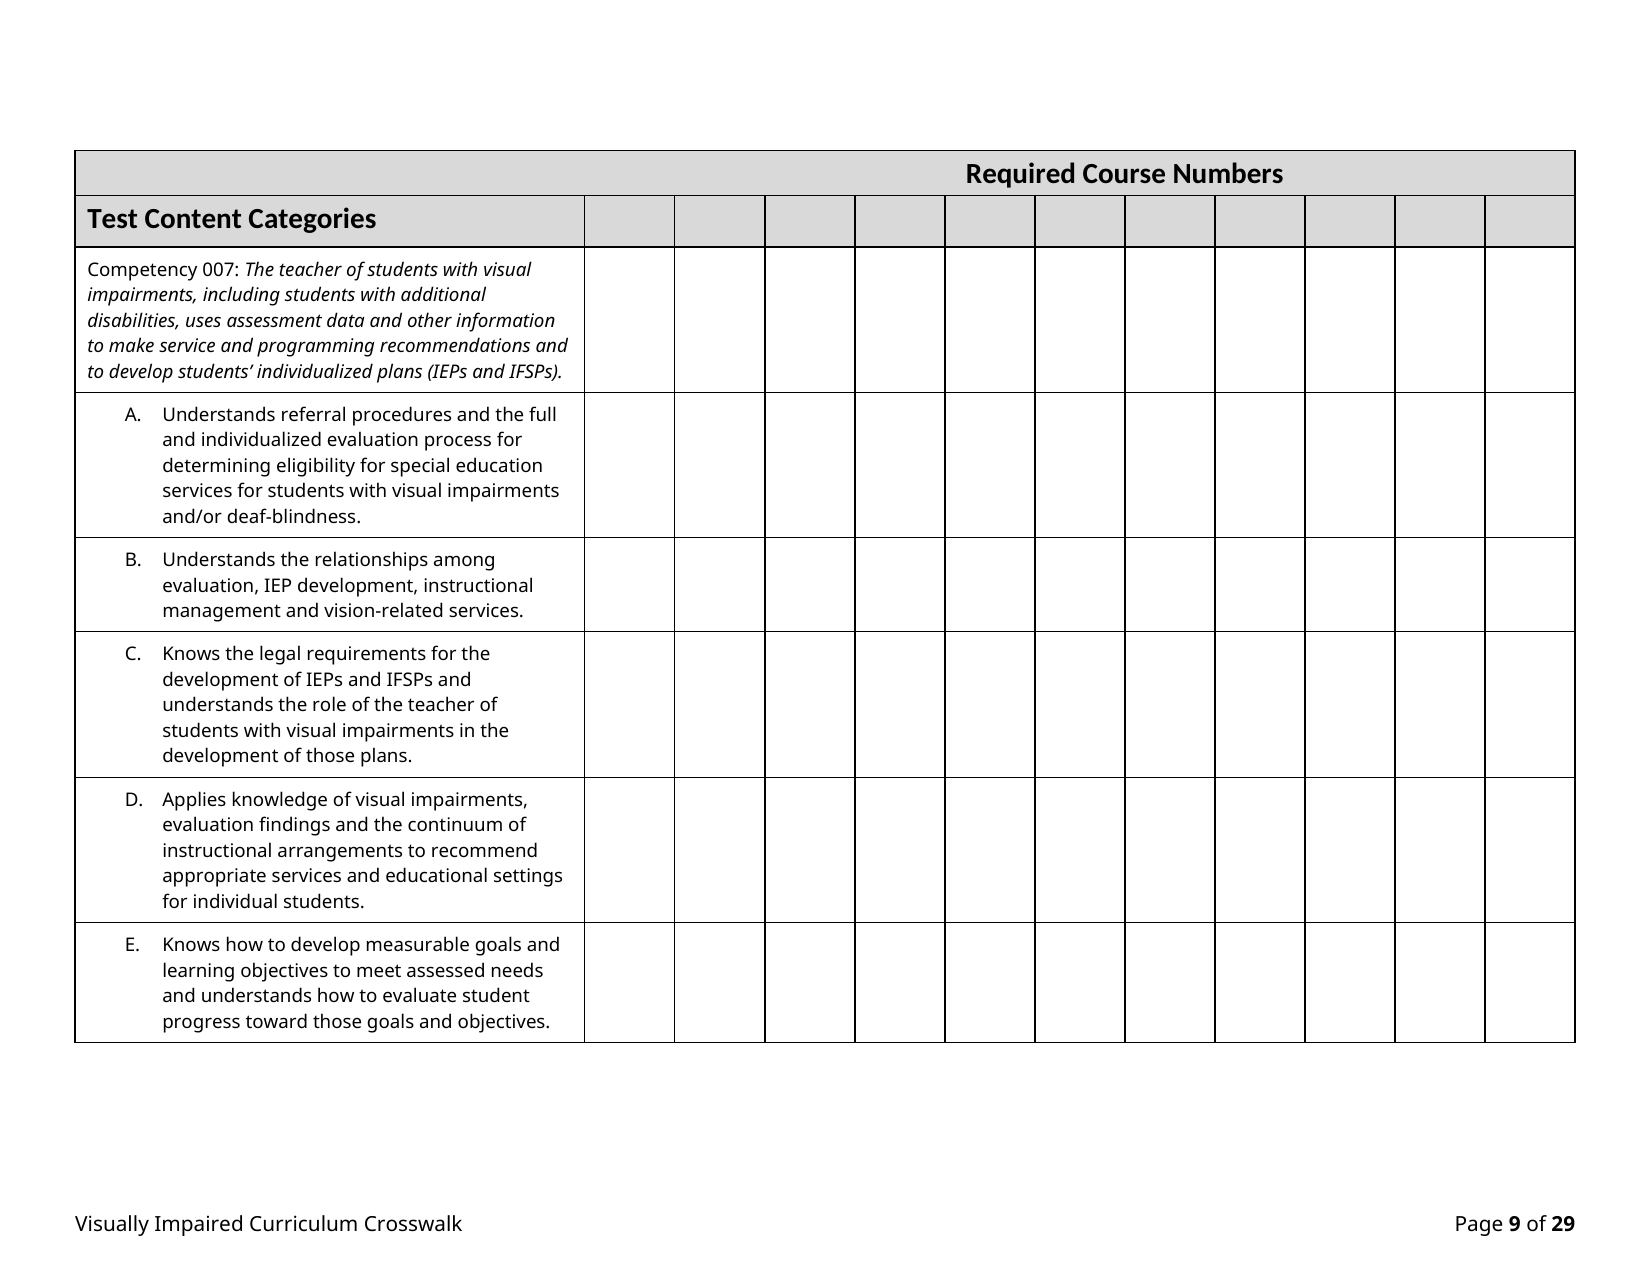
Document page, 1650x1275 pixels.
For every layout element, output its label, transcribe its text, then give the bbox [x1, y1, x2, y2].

table_cell [946, 778, 1034, 922]
table_cell [1216, 538, 1304, 631]
table_cell [1216, 778, 1304, 922]
table_cell [1036, 393, 1124, 537]
table_cell [1036, 632, 1124, 777]
table_cell [856, 632, 944, 777]
table_cell [856, 538, 944, 631]
table_cell [1126, 923, 1214, 1042]
table_cell [1036, 538, 1124, 631]
table_cell [1486, 393, 1574, 537]
table_cell [1396, 393, 1484, 537]
table_cell [766, 393, 854, 537]
table_cell [675, 196, 764, 246]
table_cell Knows how to develop measurable goals and learning objectives to meet assessed needs and understands how to evaluate student progress toward those goals and objectives. [76, 923, 584, 1042]
table_cell [856, 778, 944, 922]
table_cell Knows the legal requirements for the development of IEPs and IFSPs and understands the role of the teacher of students with visual impairments in the development of those plans. [76, 632, 584, 777]
table_cell [1396, 538, 1484, 631]
table_cell [585, 248, 674, 392]
table_header Required Course Numbers [76, 151, 1574, 195]
table_cell [1216, 196, 1304, 246]
table_cell [585, 538, 674, 631]
table_cell [766, 778, 854, 922]
table_cell [856, 196, 944, 246]
table_cell [1486, 538, 1574, 631]
table_cell [856, 248, 944, 392]
table_cell [1396, 248, 1484, 392]
table_cell [1486, 196, 1574, 246]
table_cell [946, 632, 1034, 777]
table_cell [1396, 923, 1484, 1042]
table_cell [1306, 778, 1394, 922]
table_cell [585, 632, 674, 777]
table_cell Understands the relationships among evaluation, IEP development, instructional management and vision-related services. [76, 538, 584, 631]
table_cell [766, 632, 854, 777]
table_cell [585, 923, 674, 1042]
table_cell [1306, 248, 1394, 392]
table_cell [1126, 538, 1214, 631]
table_cell [1126, 778, 1214, 922]
table_cell [675, 923, 764, 1042]
table_cell [675, 538, 764, 631]
table_cell [1306, 196, 1394, 246]
table_cell [675, 248, 764, 392]
table_cell [1486, 632, 1574, 777]
table_cell [1486, 778, 1574, 922]
table_cell [1306, 632, 1394, 777]
table_cell [1396, 778, 1484, 922]
table_cell [1396, 632, 1484, 777]
table_cell [1486, 248, 1574, 392]
table_cell Test Content Categories [76, 196, 584, 246]
table_cell [946, 393, 1034, 537]
table_cell [946, 538, 1034, 631]
table_cell [766, 538, 854, 631]
table_cell [1216, 923, 1304, 1042]
table_cell [766, 196, 854, 246]
table_cell [1036, 248, 1124, 392]
table_cell [675, 393, 764, 537]
table_cell [585, 393, 674, 537]
table_cell [1126, 632, 1214, 777]
table_cell Applies knowledge of visual impairments, evaluation findings and the continuum of instructional arrangements to recommend appropriate services and educational settings for individual students. [76, 778, 584, 922]
table_cell [856, 923, 944, 1042]
table_cell [675, 632, 764, 777]
table_cell [1126, 196, 1214, 246]
table_cell [1216, 393, 1304, 537]
table_cell [585, 196, 674, 246]
table_cell [675, 778, 764, 922]
table_cell [1036, 778, 1124, 922]
table_cell [766, 248, 854, 392]
table_cell [1036, 196, 1124, 246]
table_cell Understands referral procedures and the full and individualized evaluation process for determining eligibility for special education services for students with visual impairments and/or deaf-blindness. [76, 393, 584, 537]
table_cell [1306, 923, 1394, 1042]
table_cell [946, 248, 1034, 392]
table_cell [1306, 393, 1394, 537]
table_cell Competency 007: The teacher of students with visual impairments, including students with additional disabilities, uses assessment data and other information to make service and programming recommendations and to develop students’ individualized plans (IEPs and IFSPs). [76, 248, 584, 392]
table_cell [585, 778, 674, 922]
table_cell [1306, 538, 1394, 631]
table_cell [856, 393, 944, 537]
table_cell [946, 196, 1034, 246]
table_cell [1486, 923, 1574, 1042]
table_cell [946, 923, 1034, 1042]
table_cell [1216, 248, 1304, 392]
table_cell [1396, 196, 1484, 246]
table_cell [1126, 393, 1214, 537]
table_cell [1036, 923, 1124, 1042]
table_cell [1126, 248, 1214, 392]
table_cell [1216, 632, 1304, 777]
table_cell [766, 923, 854, 1042]
